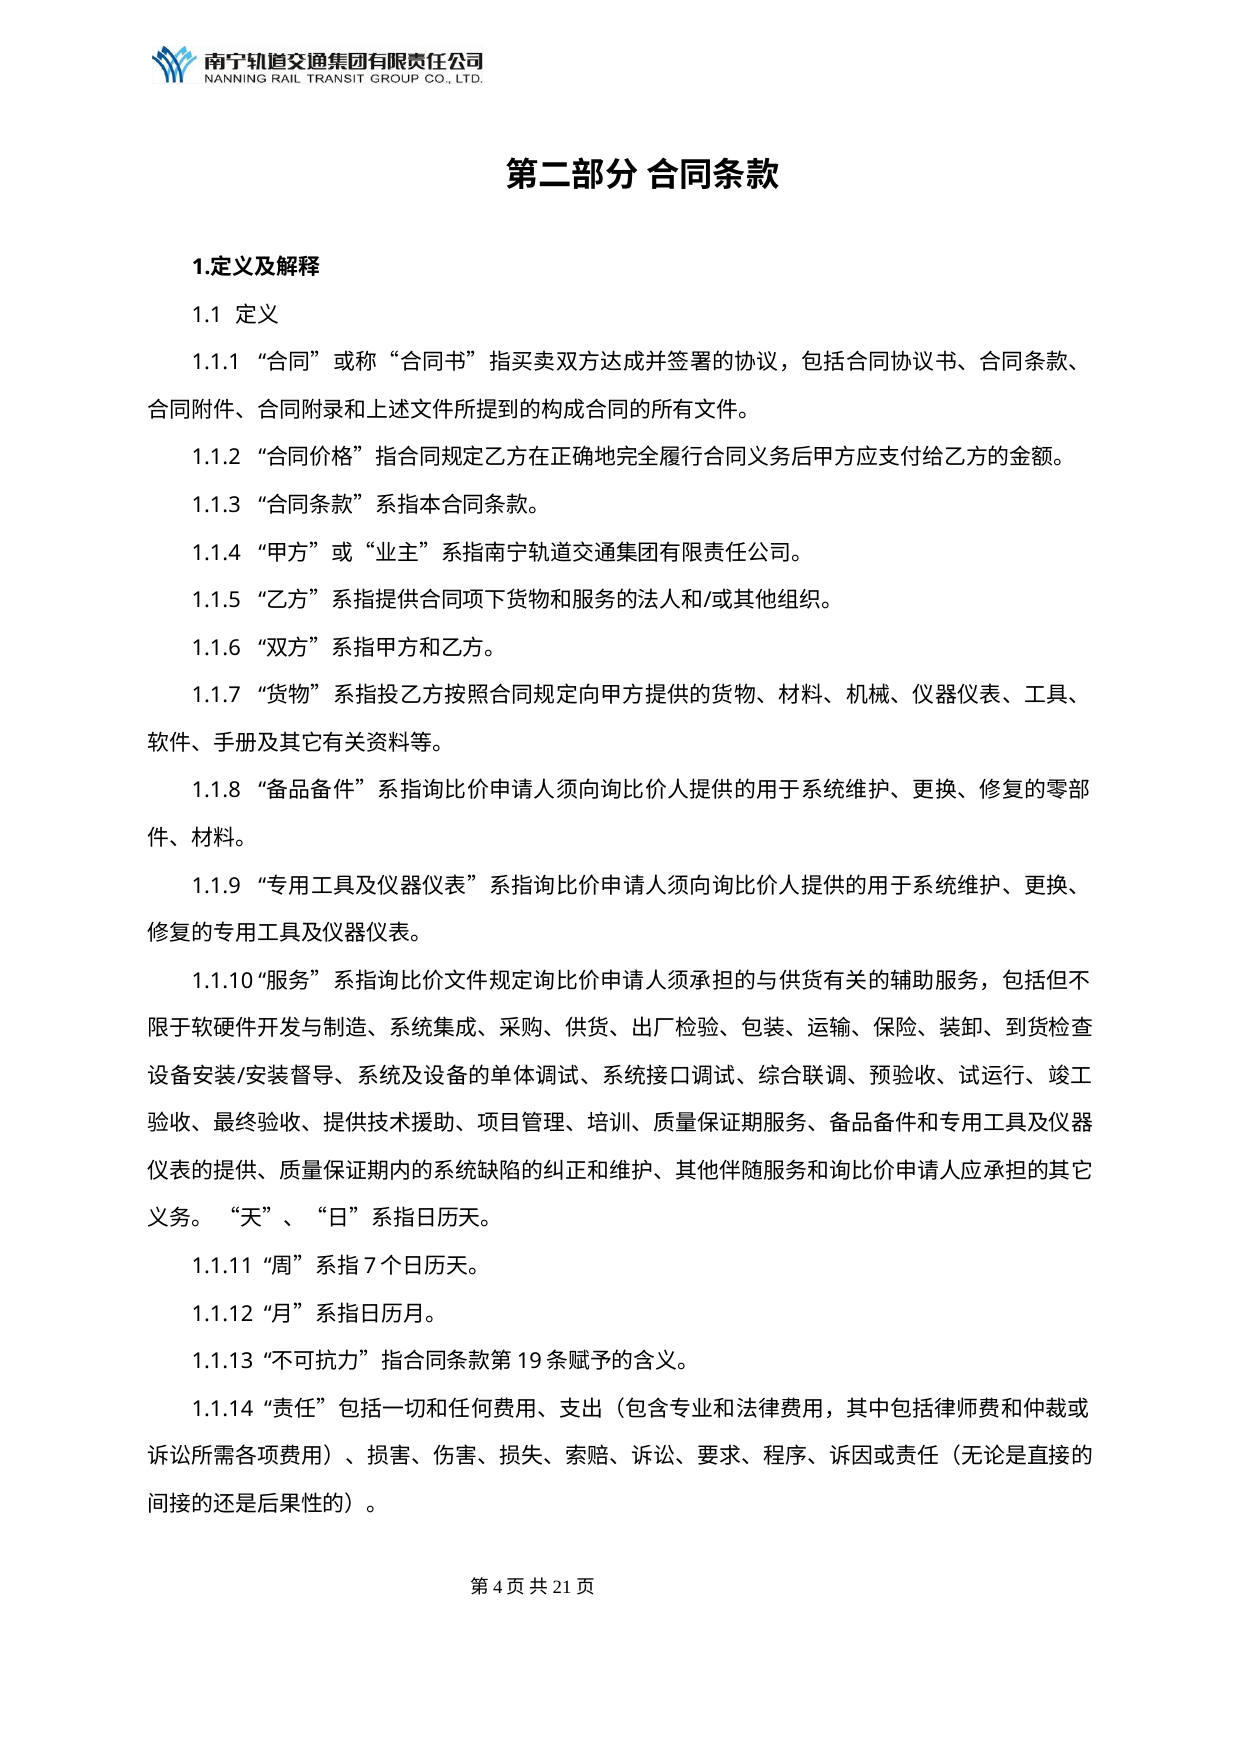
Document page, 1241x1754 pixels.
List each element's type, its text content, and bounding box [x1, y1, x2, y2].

list “服务”系指询比价文件规定询比价申请人须承担的与供货有关的辅助服务，包括但不限于软硬件开发与制造、系统集成、采购、供货、出厂检验、包装、运输、保险、装卸、到货检查、设备安装/安装督导、系统及设备的单体调试、系统接口调试、综合联调、预验收、试运行、竣工验收、最终验收、提供技术援助、项目管理、培训、质量保证期服务、备品备件和专用工具及仪器仪表的提供、质量保证期内的系统缺陷的纠正和维护、其他伴随服务和询比价申请人应承担的其它义务。 “天”、“日”系指日历天。 [148, 963, 1093, 1232]
list 定义 [148, 297, 1093, 328]
picture [151, 46, 483, 84]
list “周”系指7个日历天。 [148, 1248, 1093, 1280]
text 1.定义及解释 [192, 249, 1093, 281]
text 第二部分 合同条款 [148, 148, 1093, 196]
list “合同”或称“合同书”指买卖双方达成并签署的协议，包括合同协议书、合同条款、合同附件、合同附录和上述文件所提到的构成合同的所有文件。 [148, 344, 1093, 423]
list “专用工具及仪器仪表”系指询比价申请人须向询比价人提供的用于系统维护、更换、修复的专用工具及仪器仪表。 [148, 868, 1093, 947]
list “月”系指日历月。 [148, 1296, 1093, 1327]
list “责任”包括一切和任何费用、支出（包含专业和法律费用，其中包括律师费和仲裁或诉讼所需各项费用）、损害、伤害、损失、索赔、诉讼、要求、程序、诉因或责任（无论是直接的、间接的还是后果性的）。 [148, 1391, 1093, 1517]
list “不可抗力”指合同条款第19条赋予的含义。 [148, 1343, 1093, 1375]
list “备品备件”系指询比价申请人须向询比价人提供的用于系统维护、更换、修复的零部件、材料。 [148, 772, 1093, 852]
list “乙方”系指提供合同项下货物和服务的法人和/或其他组织。 [148, 582, 1093, 614]
list “货物”系指投乙方按照合同规定向甲方提供的货物、材料、机械、仪器仪表、工具、软件、手册及其它有关资料等。 [148, 677, 1093, 757]
list “合同条款”系指本合同条款。 [148, 487, 1093, 519]
list “甲方”或“业主”系指南宁轨道交通集团有限责任公司。 [148, 534, 1093, 566]
list “合同价格”指合同规定乙方在正确地完全履行合同义务后甲方应支付给乙方的金额。 [148, 439, 1093, 471]
list “双方”系指甲方和乙方。 [148, 630, 1093, 662]
